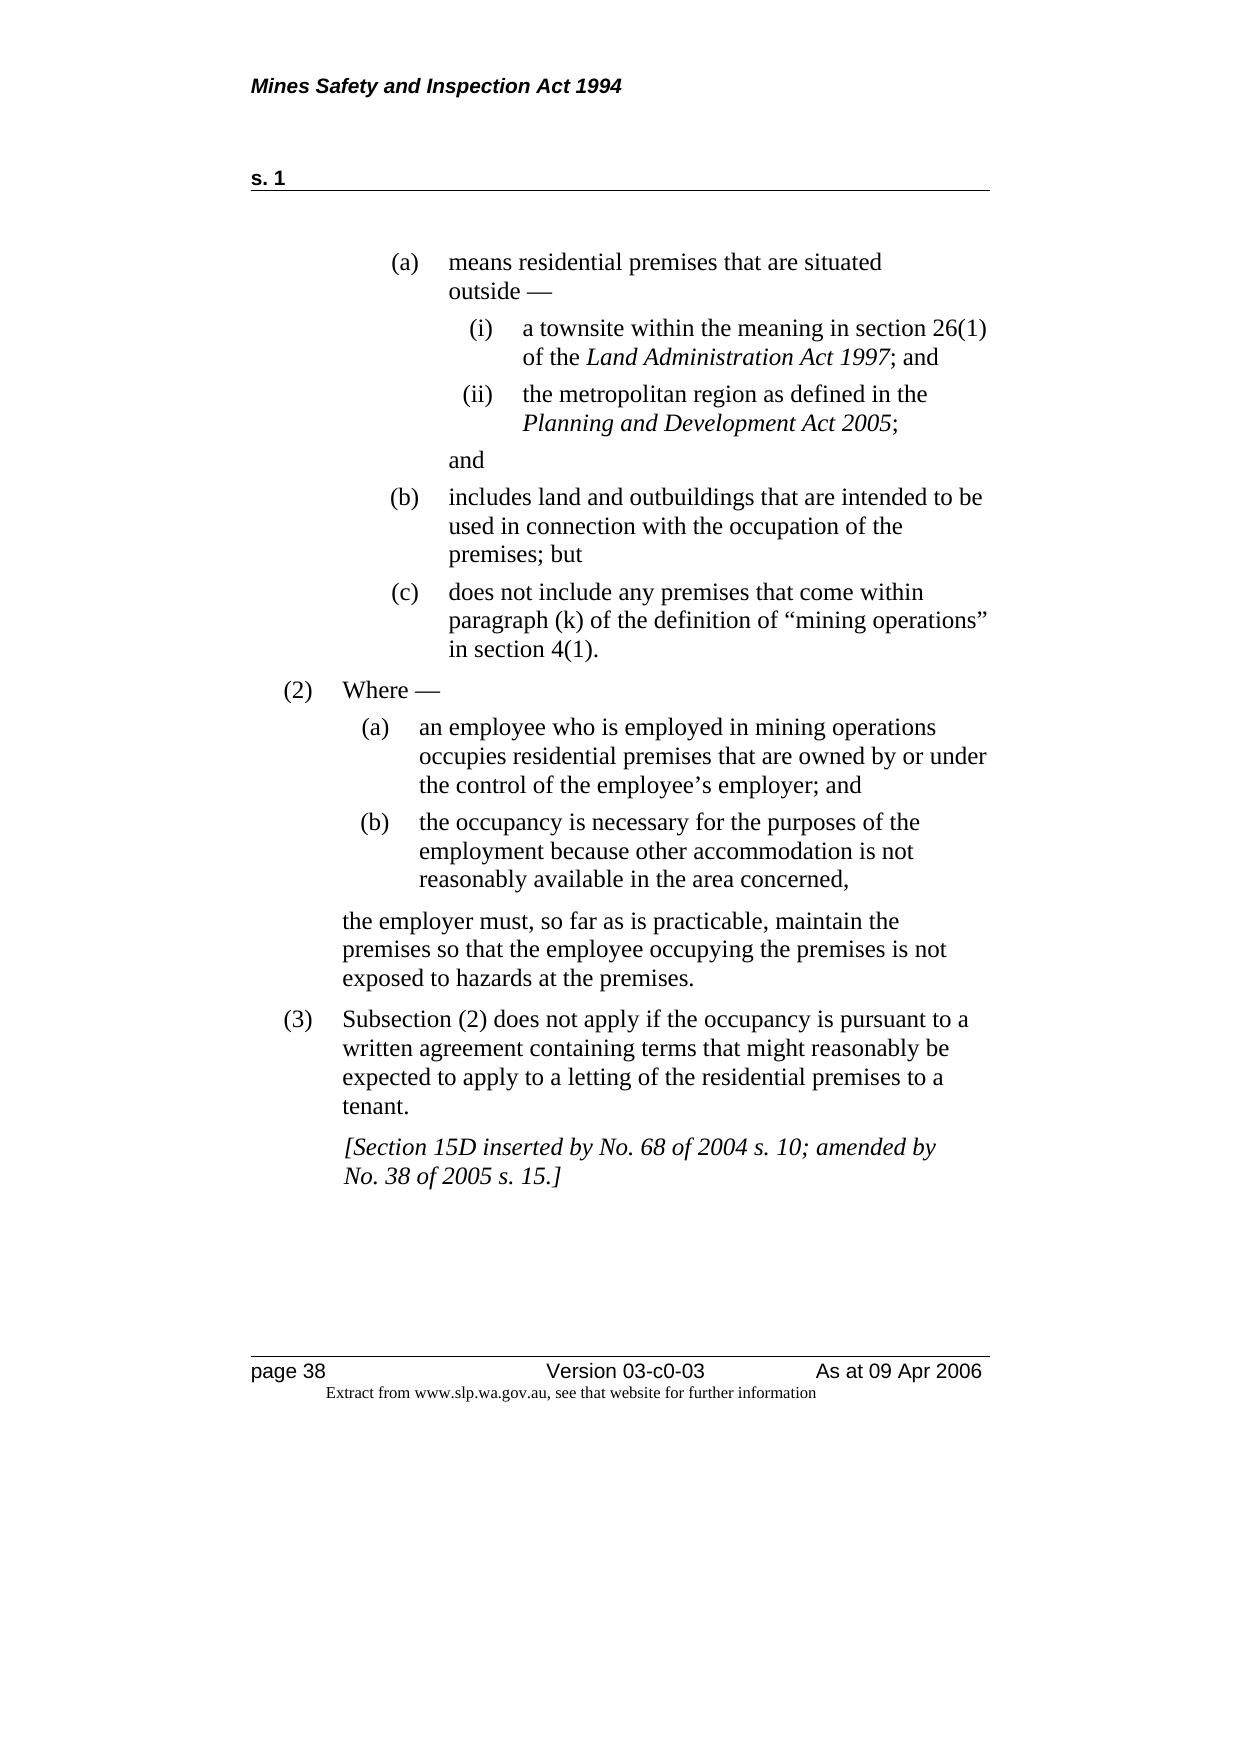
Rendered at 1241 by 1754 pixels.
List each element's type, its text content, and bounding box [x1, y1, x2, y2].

text the employer must, so far as is practicable, maintain the premises so that the employee occupying the premises is not exposed to hazards at the premises. [251, 906, 990, 992]
text [Section 15D inserted by No. 68 of 2004 s. 10; amended by No. 38 of 2005 s. 15.] [251, 1132, 990, 1189]
text (3) Subsection (2) does not apply if the occupancy is pursuant to a written agreement containing terms that might reasonably be expected to apply to a letting of the residential premises to a tenant. [251, 1004, 990, 1119]
text (a) an employee who is employed in mining operations occupies residential premises that are owned by or under the control of the employee’s employer; and [251, 712, 990, 799]
text (2) Where — [251, 675, 990, 704]
text (b) includes land and outbuildings that are intended to be used in connection with the occupation of the premises; but [251, 482, 990, 568]
text (a) means residential premises that are situated outside — [251, 247, 990, 305]
text (b) the occupancy is necessary for the purposes of the employment because other accommodation is not reasonably available in the area concerned, [251, 807, 990, 893]
text (i) a townsite within the meaning in section 26(1) of the Land Administration Act 1997; and [251, 313, 990, 371]
text (ii) the metropolitan region as defined in the Planning and Development Act 2005; [251, 379, 990, 437]
text and [251, 445, 990, 474]
text (c) does not include any premises that come within paragraph (k) of the definition of “mining operations” in section 4(1). [251, 577, 990, 663]
